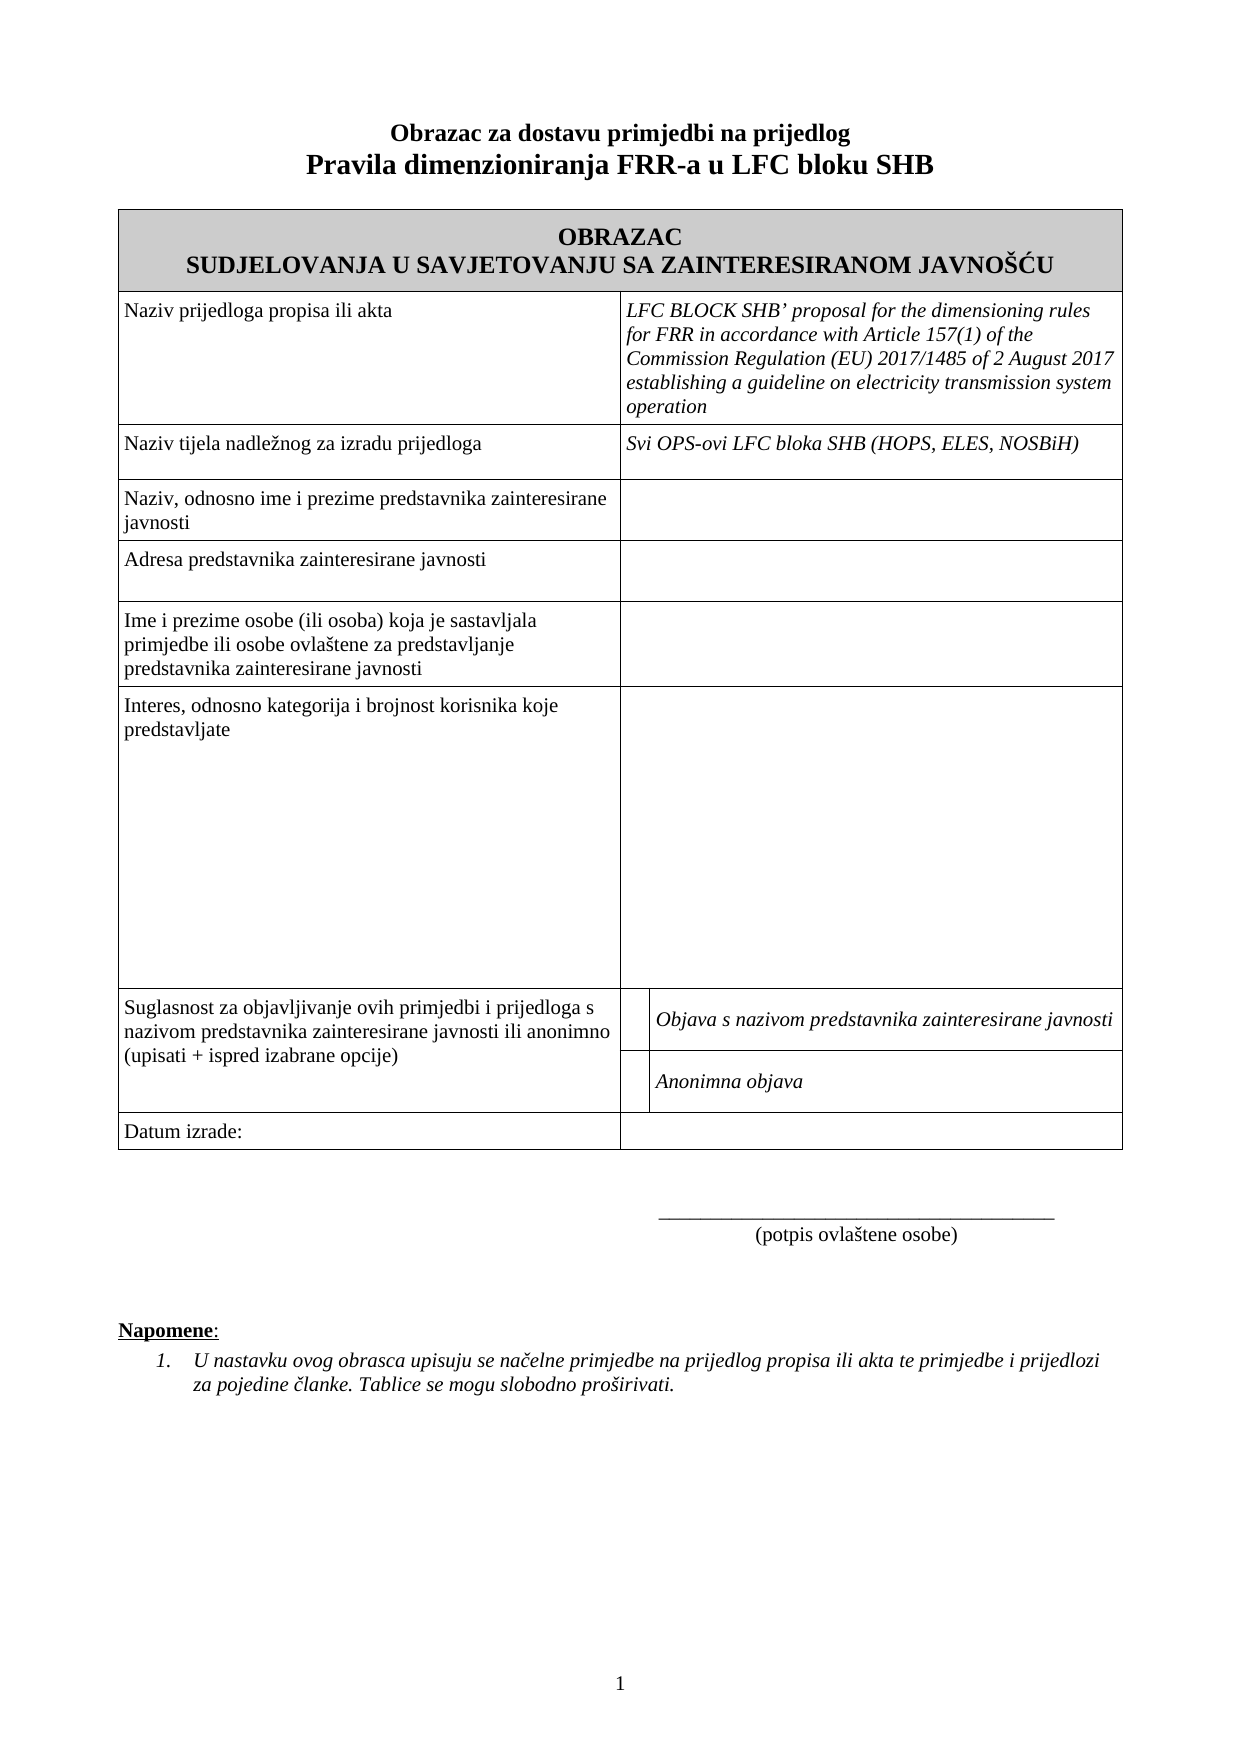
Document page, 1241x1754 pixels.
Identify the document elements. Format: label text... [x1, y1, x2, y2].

table_cell Naziv prijedloga propisa ili akta [119, 292, 620, 424]
table_cell [621, 1113, 1122, 1148]
table_cell Datum izrade: [119, 1113, 620, 1148]
text (potpis ovlaštene osobe) [118, 1222, 1122, 1246]
table_cell [621, 480, 1122, 540]
table_cell Anonimna objava [650, 1051, 1122, 1112]
table_cell Naziv, odnosno ime i prezime predstavnika zainteresirane javnosti [119, 480, 620, 540]
text ______________________________________ [118, 1198, 1122, 1222]
table_cell Interes, odnosno kategorija i brojnost korisnika koje predstavljate [119, 687, 620, 988]
table_cell Naziv tijela nadležnog za izradu prijedloga [119, 425, 620, 479]
table_header OBRAZAC SUDJELOVANJA U SAVJETOVANJU SA ZAINTERESIRANOM JAVNOŠĆU [119, 210, 1122, 291]
text Napomene: [118, 1318, 1122, 1342]
table_cell [621, 602, 1122, 686]
table_cell Objava s nazivom predstavnika zainteresirane javnosti [650, 989, 1122, 1049]
table_cell [621, 541, 1122, 601]
table_cell Svi OPS-ovi LFC bloka SHB (HOPS, ELES, NOSBiH) [621, 425, 1122, 479]
table_cell [621, 1051, 649, 1112]
table_cell [621, 687, 1122, 988]
table_cell Suglasnost za objavljivanje ovih primjedbi i prijedloga s nazivom predstavnika zainteresirane javnosti ili anonimno (upisati + ispred izabrane opcije) [119, 989, 620, 1112]
table_cell LFC BLOCK SHB’ proposal for the dimensioning rules for FRR in accordance with Article 157(1) of the Commission Regulation (EU) 2017/1485 of 2 August 2017 establishing a guideline on electricity transmission system operation [621, 292, 1122, 424]
text Obrazac za dostavu primjedbi na prijedlog Pravila dimenzioniranja FRR-a u LFC bloku SHB [118, 118, 1122, 180]
table_cell Ime i prezime osobe (ili osoba) koja je sastavljala primjedbe ili osobe ovlaštene za predstavljanje predstavnika zainteresirane javnosti [119, 602, 620, 686]
table_cell [621, 989, 649, 1049]
table_cell Adresa predstavnika zainteresirane javnosti [119, 541, 620, 601]
list U nastavku ovog obrasca upisuju se načelne primjedbe na prijedlog propisa ili akta te primjedbe i prijedlozi za pojedine članke. Tablice se mogu slobodno proširivati. [156, 1348, 1122, 1396]
